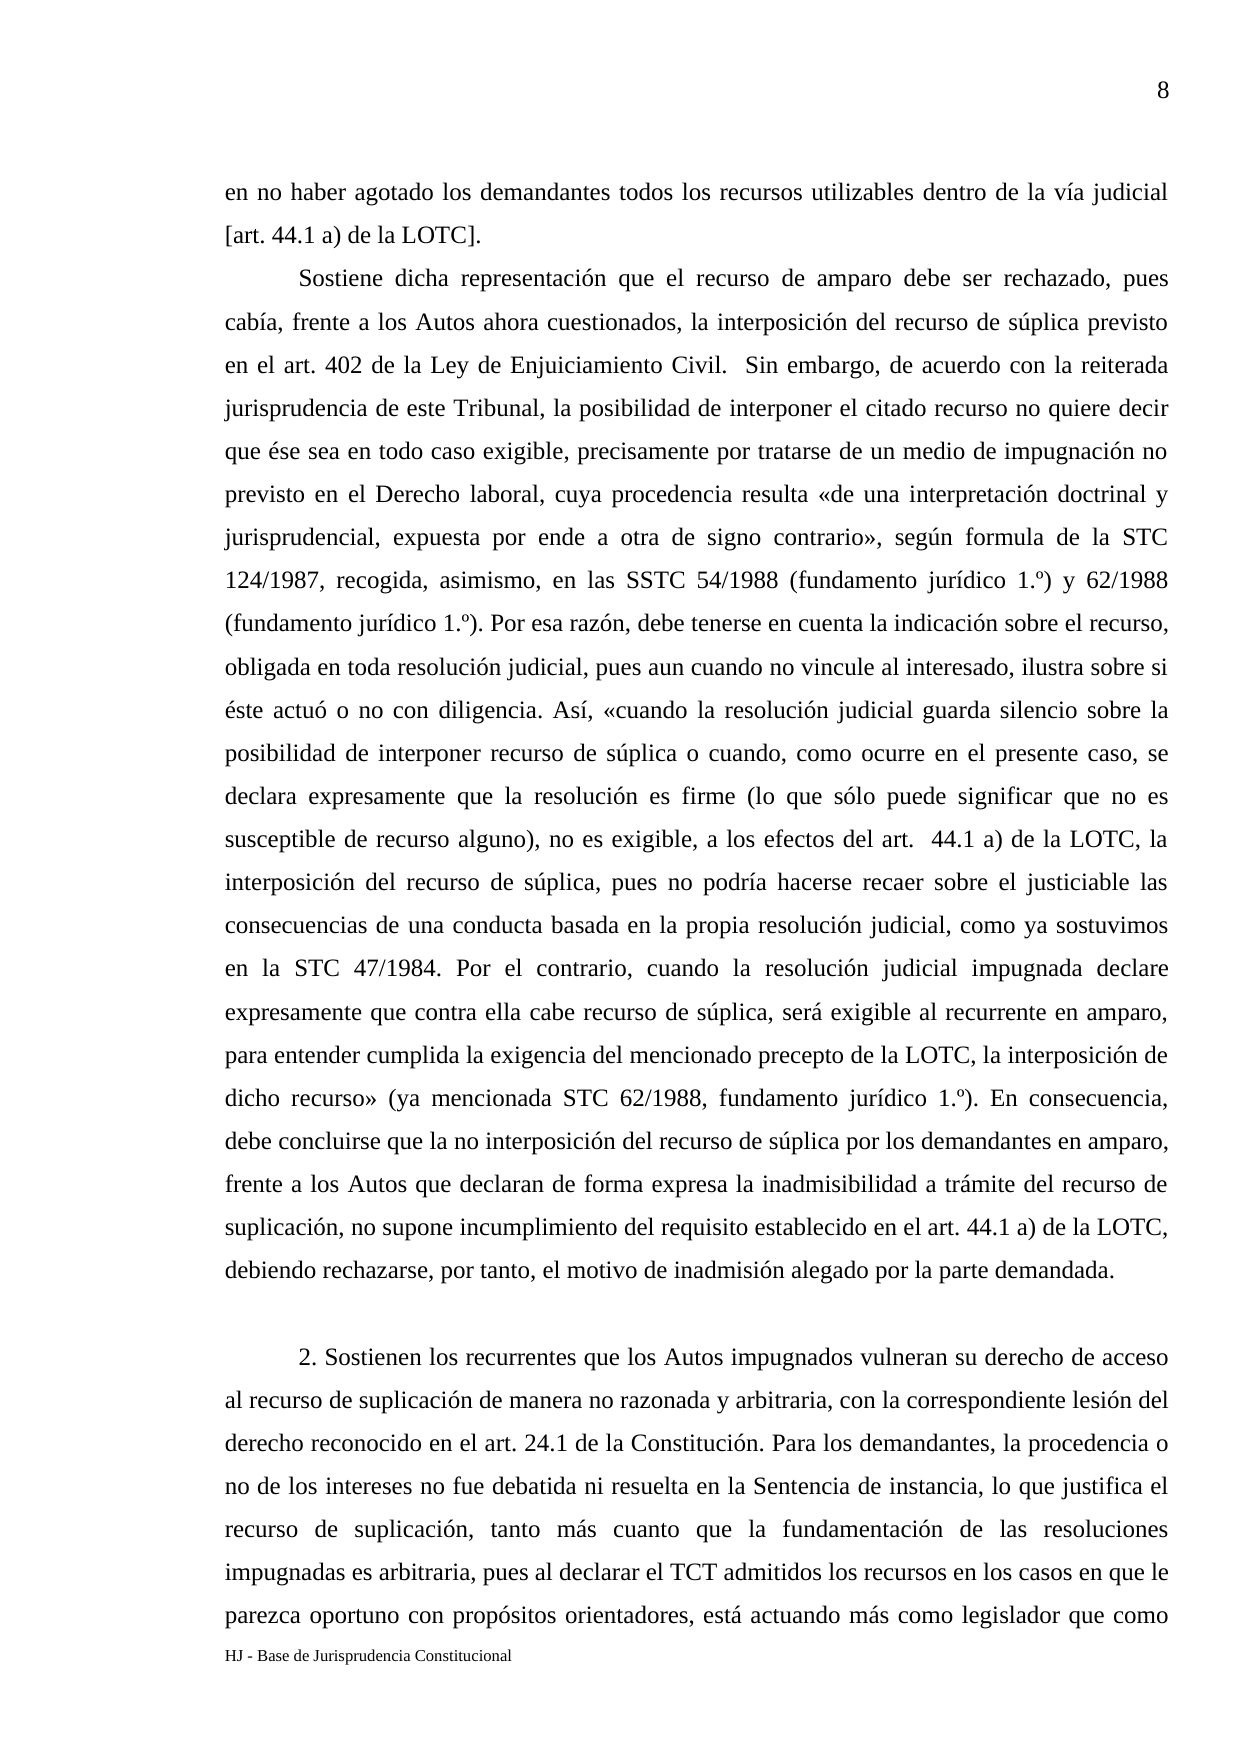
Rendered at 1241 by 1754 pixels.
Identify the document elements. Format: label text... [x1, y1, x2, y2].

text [224, 177, 1169, 249]
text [224, 1342, 1169, 1629]
text Sostiene dicha representación que el recurso de amparo debe ser rechazado, pues cabía, frente a los Autos ahora cuestionados, la interposición del recurso de súplica previsto en el art. 402 de la Ley de Enjuiciamiento Civil. Sin embargo, de acuerdo con la reiterada jurisprudencia de este Tribunal, la posibilidad de interponer el citado recurso no quiere decir que ése sea en todo caso exigible, precisamente por tratarse de un medio de impugnación no previsto en el Derecho laboral, cuya procedencia resulta «de una interpretación doctrinal y jurisprudencial, expuesta por ende a otra de signo contrario», según formula de la STC 124/1987, recogida, asimismo, en las SSTC 54/1988 (fundamento jurídico 1.º) y 62/1988 (fundamento jurídico 1.º). Por esa razón, debe tenerse en cuenta la indicación sobre el recurso, obligada en toda resolución judicial, pues aun cuando no vincule al interesado, ilustra sobre si éste actuó o no con diligencia. Así, «cuando la resolución judicial guarda silencio sobre la posibilidad de interponer recurso de súplica o cuando, como ocurre en el presente caso, se declara expresamente que la resolución es firme (lo que sólo puede significar que no es susceptible de recurso alguno), no es exigible, a los efectos del art. 44.1 a) de la LOTC, la interposición del recurso de súplica, pues no podría hacerse recaer sobre el justiciable las consecuencias de una conducta basada en la propia resolución judicial, como ya sostuvimos en la STC 47/1984. Por el contrario, cuando la resolución judicial impugnada declare expresamente que contra ella cabe recurso de súplica, será exigible al recurrente en amparo, para entender cumplida la exigencia del mencionado precepto de la LOTC, la interposición de dicho recurso» (ya mencionada STC 62/1988, fundamento jurídico 1.º). En consecuencia, debe concluirse que la no interposición del recurso de súplica por los demandantes en amparo, frente a los Autos que declaran de forma expresa la inadmisibilidad a trámite del recurso de suplicación, no supone incumplimiento del requisito establecido en el art. 44.1 a) de la LOTC, debiendo rechazarse, por tanto, el motivo de inadmisión alegado por la parte demandada. [224, 263, 1169, 1284]
